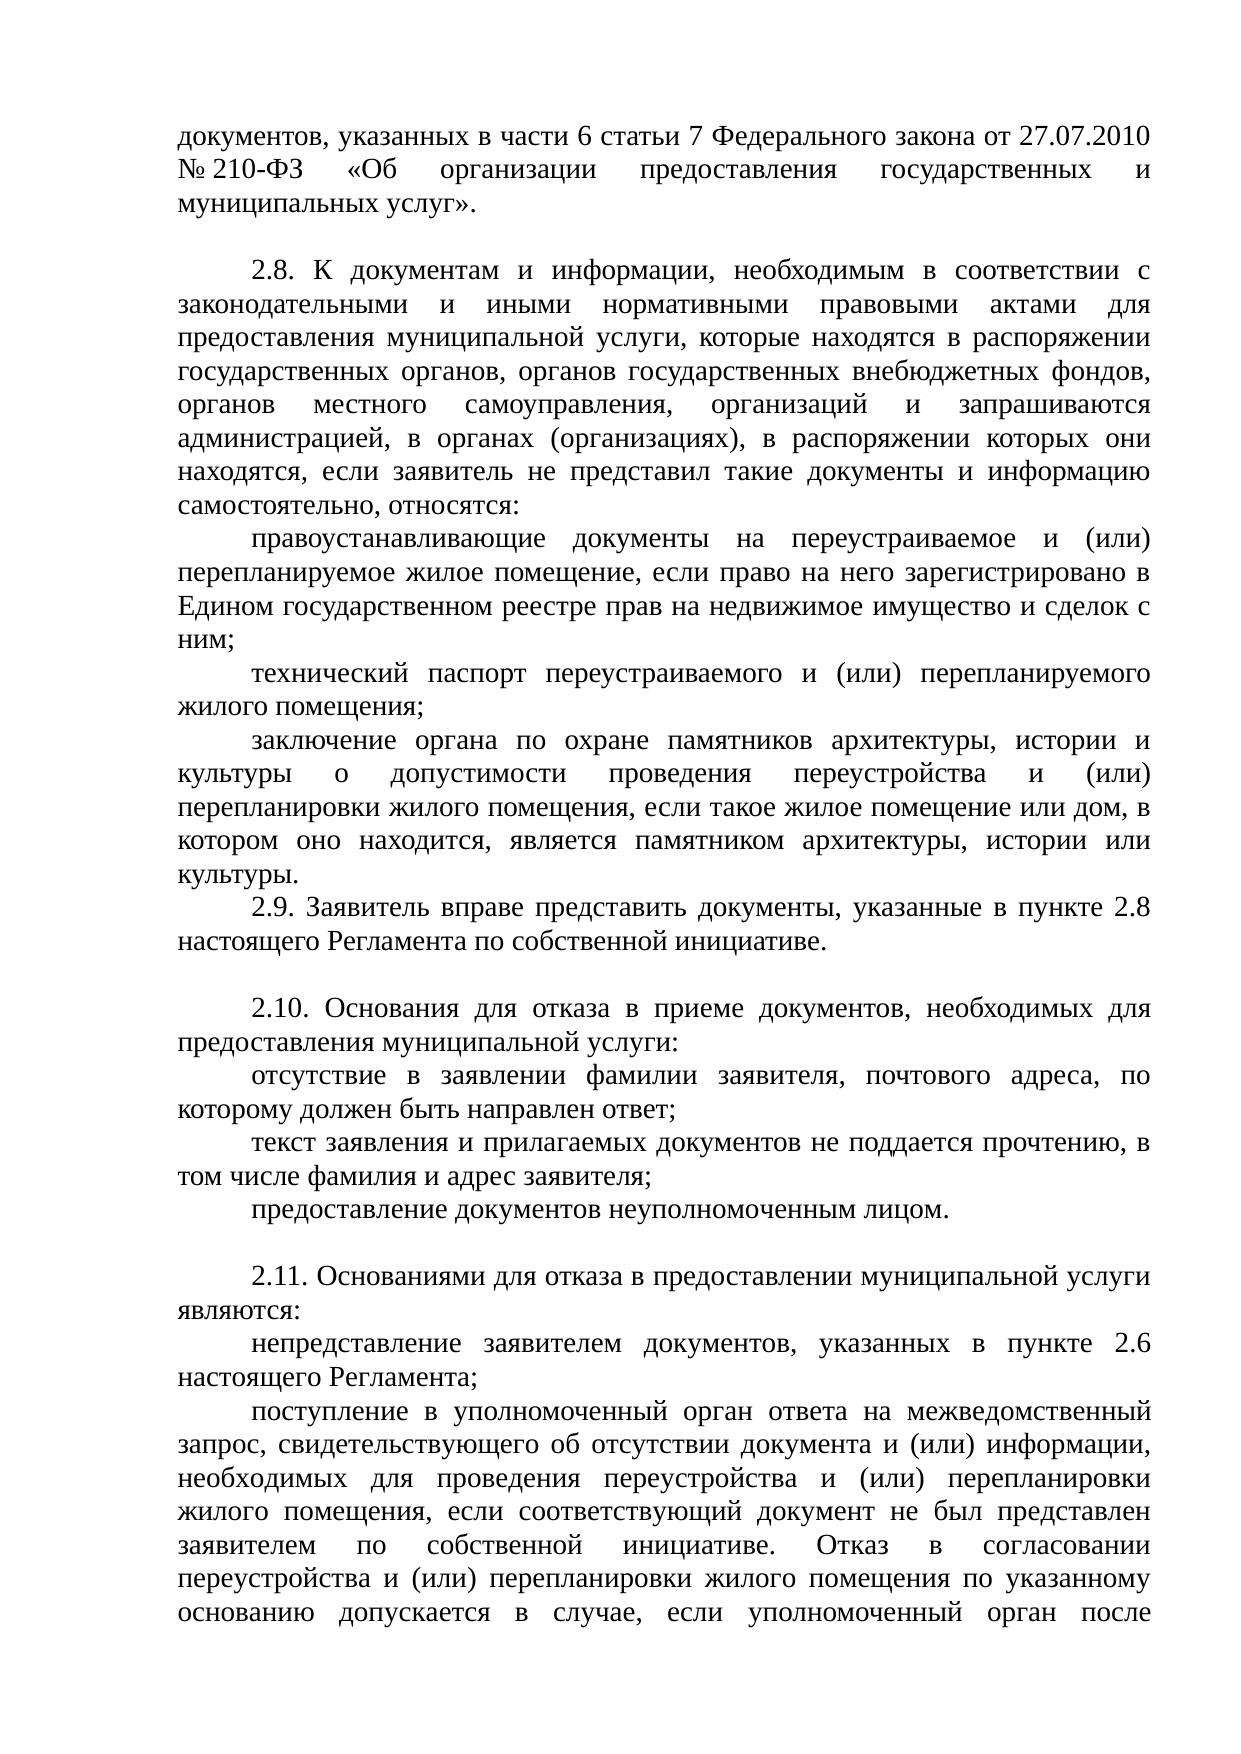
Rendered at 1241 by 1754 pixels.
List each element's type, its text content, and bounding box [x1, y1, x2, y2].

text непредставление заявителем документов, указанных в пункте 2.6 настоящего Регламента; [177, 1326, 1152, 1393]
text 2.9. Заявитель вправе представить документы, указанные в пункте 2.8 настоящего Регламента по собственной инициативе. [177, 889, 1152, 957]
text отсутствие в заявлении фамилии заявителя, почтового адреса, по которому должен быть направлен ответ; [177, 1057, 1152, 1124]
text 2.11. Основаниями для отказа в предоставлении муниципальной услуги являются: [177, 1258, 1152, 1326]
text предоставление документов неуполномоченным лицом. [177, 1191, 1152, 1225]
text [177, 1393, 1152, 1627]
text 2.8. К документам и информации, необходимым в соответствии с законодательными и иными нормативными правовыми актами для предоставления муниципальной услуги, которые находятся в распоряжении государственных органов, органов государственных внебюджетных фондов, органов местного самоуправления, организаций и запрашиваются администрацией, в органах (организациях), в распоряжении которых они находятся, если заявитель не представил такие документы и информацию самостоятельно, относятся: [177, 252, 1152, 521]
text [177, 118, 1152, 219]
text текст заявления и прилагаемых документов не поддается прочтению, в том числе фамилия и адрес заявителя; [177, 1124, 1152, 1191]
text 2.10. Основания для отказа в приеме документов, необходимых для предоставления муниципальной услуги: [177, 990, 1152, 1057]
text правоустанавливающие документы на переустраиваемое и (или) перепланируемое жилое помещение, если право на него зарегистрировано в Едином государственном реестре прав на недвижимое имущество и сделок с ним; [177, 521, 1152, 655]
text заключение органа по охране памятников архитектуры, истории и культуры о допустимости проведения переустройства и (или) перепланировки жилого помещения, если такое жилое помещение или дом, в котором оно находится, является памятником архитектуры, истории или культуры. [177, 722, 1152, 889]
text технический паспорт переустраиваемого и (или) перепланируемого жилого помещения; [177, 655, 1152, 722]
